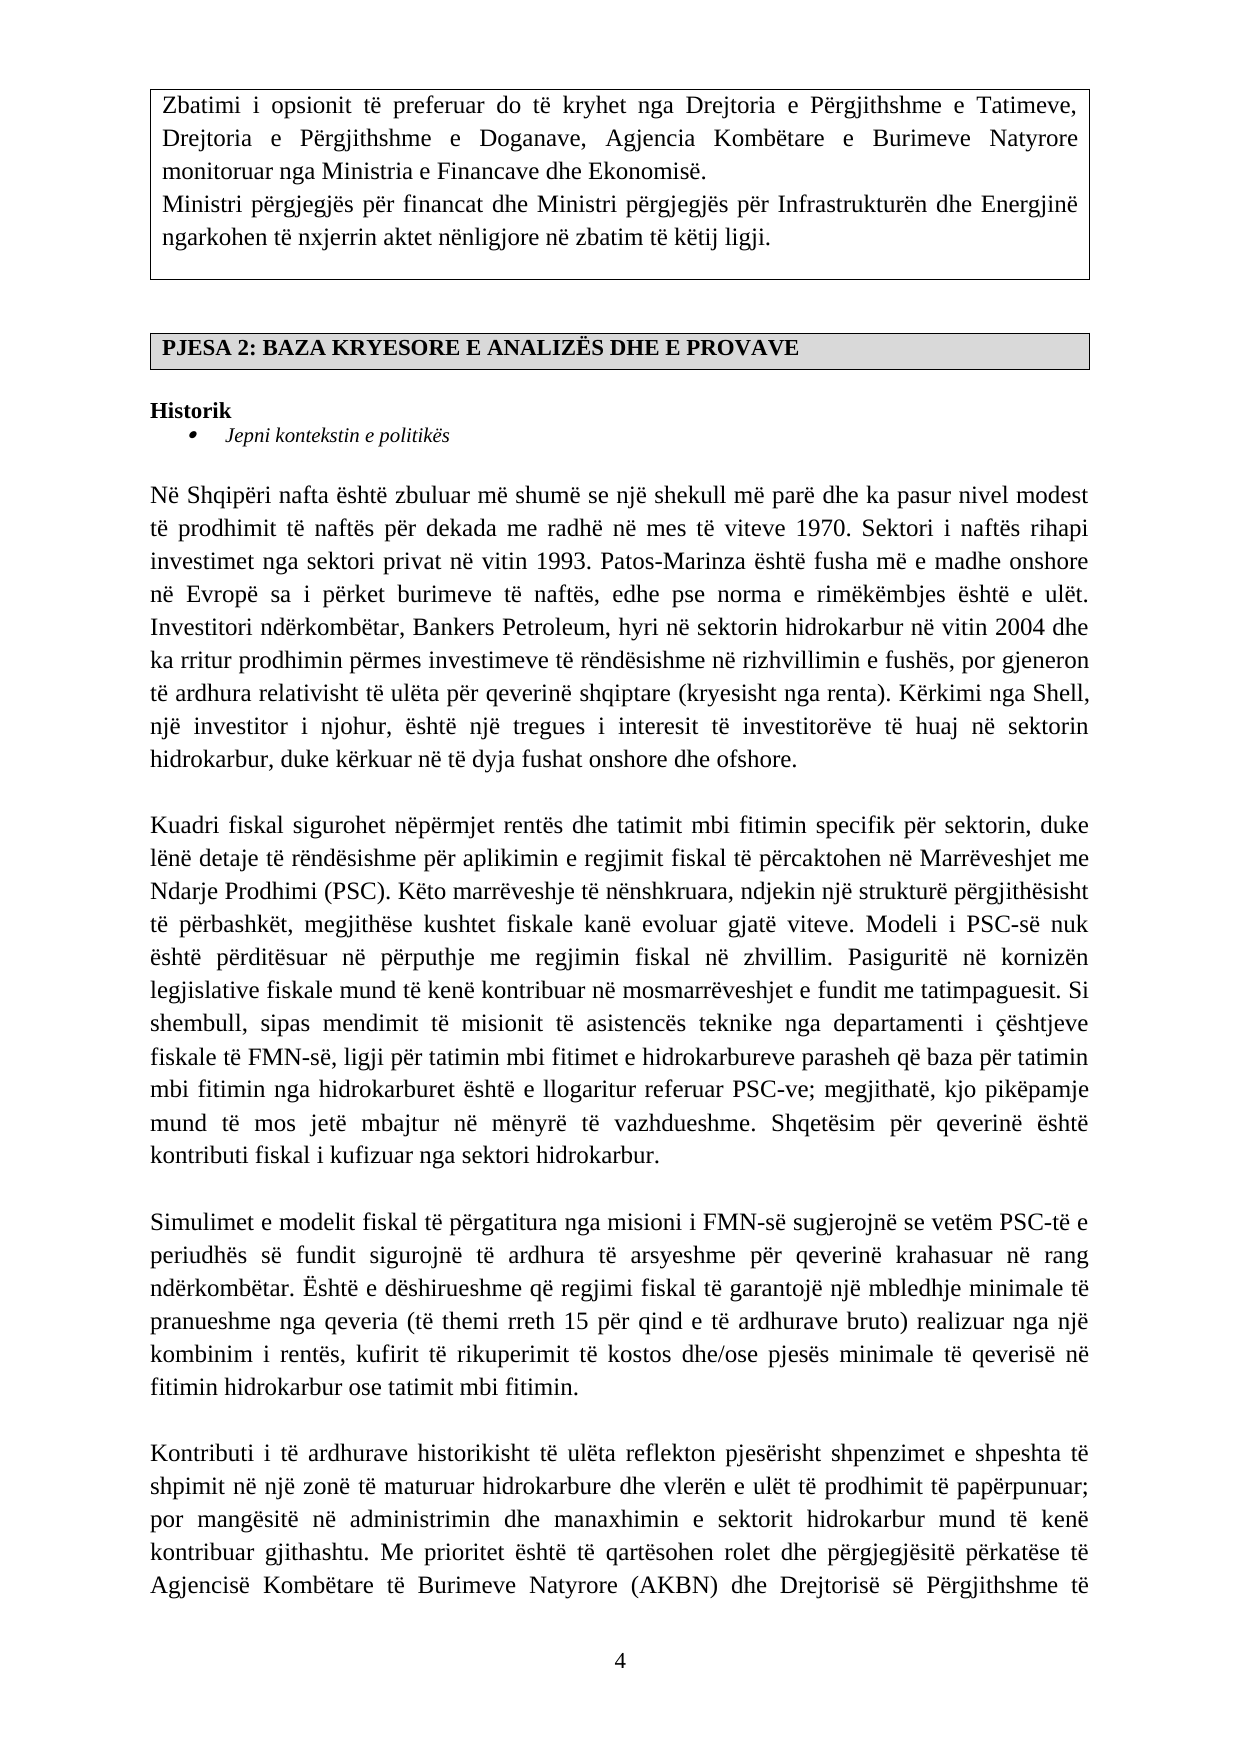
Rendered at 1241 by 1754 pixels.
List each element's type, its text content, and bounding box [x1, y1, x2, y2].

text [150, 1438, 1090, 1599]
text Në Shqipëri nafta është zbuluar më shumë se një shekull më parë dhe ka pasur nivel modest të prodhimit të naftës për dekada me radhë në mes të viteve 1970. Sektori i naftës rihapi investimet nga sektori privat në vitin 1993. Patos-Marinza është fusha më e madhe onshore në Evropë sa i përket burimeve të naftës, edhe pse norma e rimëkëmbjes është e ulët. Investitori ndërkombëtar, Bankers Petroleum, hyri në sektorin hidrokarbur në vitin 2004 dhe ka rritur prodhimin përmes investimeve të rëndësishme në rizhvillimin e fushës, por gjeneron të ardhura relativisht të ulëta për qeverinë shqiptare (kryesisht nga renta). Kërkimi nga Shell, një investitor i njohur, është një tregues i interesit të investitorëve të huaj në sektorin hidrokarbur, duke kërkuar në të dyja fushat onshore dhe ofshore. [150, 480, 1090, 773]
subtitle Historik [150, 397, 1090, 423]
table_header PJESA 2: BAZA KRYESORE E ANALIZËS DHE E PROVAVE [151, 334, 1089, 369]
text Simulimet e modelit fiskal të përgatitura nga misioni i FMN-së sugjerojnë se vetëm PSC-të e periudhës së fundit sigurojnë të ardhura të arsyeshme për qeverinë krahasuar në rang ndërkombëtar. Është e dëshirueshme që regjimi fiskal të garantojë një mbledhje minimale të pranueshme nga qeveria (të themi rreth 15 për qind e të ardhurave bruto) realizuar nga një kombinim i rentës, kufirit të rikuperimit të kostos dhe/ose pjesës minimale të qeverisë në fitimin hidrokarbur ose tatimit mbi fitimin. [150, 1207, 1090, 1401]
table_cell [151, 90, 1089, 279]
text Kuadri fiskal sigurohet nëpërmjet rentës dhe tatimit mbi fitimin specifik për sektorin, duke lënë detaje të rëndësishme për aplikimin e regjimit fiskal të përcaktohen në Marrëveshjet me Ndarje Prodhimi (PSC). Këto marrëveshje të nënshkruara, ndjekin një strukturë përgjithësisht të përbashkët, megjithëse kushtet fiskale kanë evoluar gjatë viteve. Modeli i PSC-së nuk është përditësuar në përputhje me regjimin fiskal në zhvillim. Pasiguritë në kornizën legjislative fiskale mund të kenë kontribuar në mosmarrëveshjet e fundit me tatimpaguesit. Si shembull, sipas mendimit të misionit të asistencës teknike nga departamenti i çështjeve fiskale të FMN-së, ligji për tatimin mbi fitimet e hidrokarbureve parasheh që baza për tatimin mbi fitimin nga hidrokarburet është e llogaritur referuar PSC-ve; megjithatë, kjo pikëpamje mund të mos jetë mbajtur në mënyrë të vazhdueshme. Shqetësim për qeverinë është kontributi fiskal i kufizuar nga sektori hidrokarbur. [150, 810, 1090, 1169]
list Jepni kontekstin e politikës [187, 423, 1090, 447]
